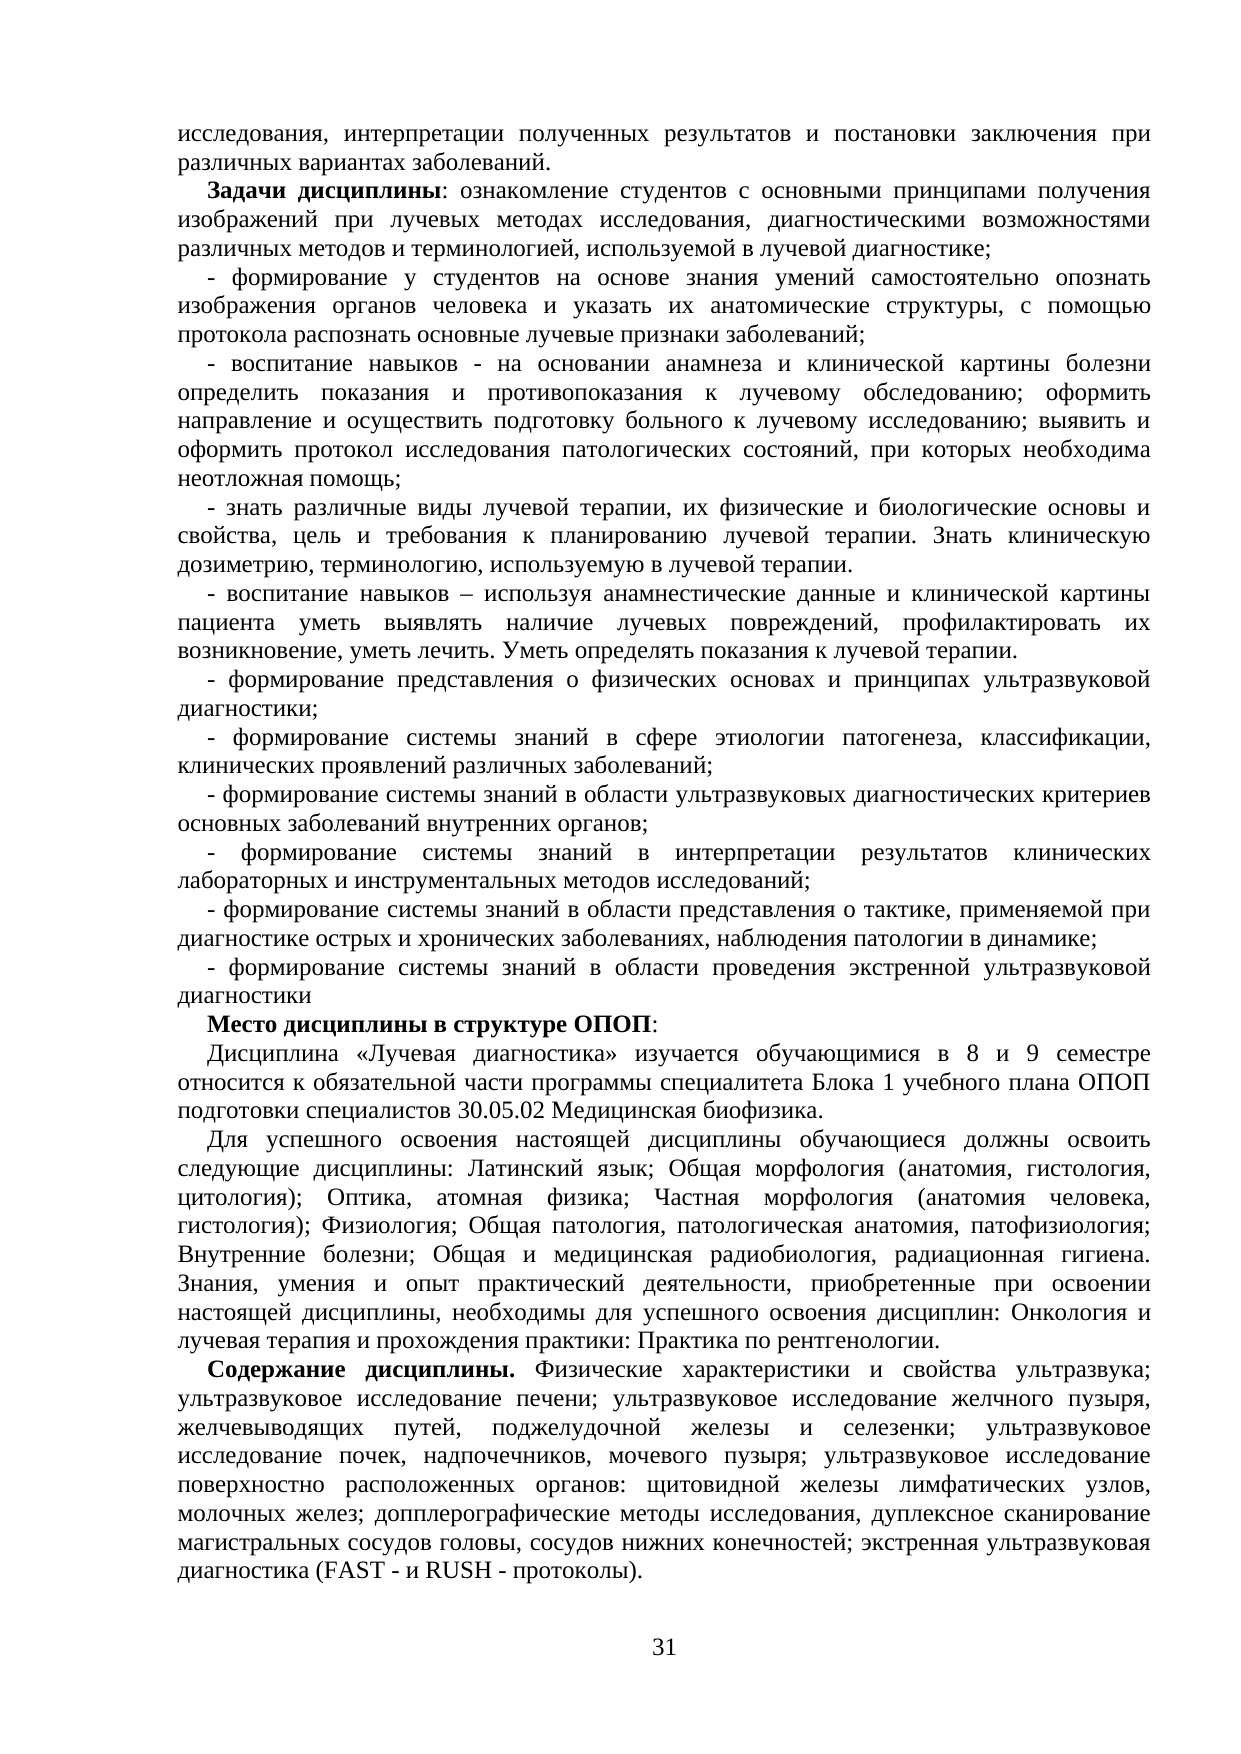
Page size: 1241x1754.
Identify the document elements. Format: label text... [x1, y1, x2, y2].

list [177, 118, 1152, 176]
text Дисциплина «Лучевая диагностика» изучается обучающимися в 8 и 9 семестре относится к обязательной части программы специалитета Блока 1 учебного плана ОПОП подготовки специалистов 30.05.02 Медицинская биофизика. [177, 1038, 1152, 1124]
text Задачи дисциплины: ознакомление студентов с основными принципами получения изображений при лучевых методах исследования, диагностическими возможностями различных методов и терминологией, используемой в лучевой диагностике; [177, 176, 1152, 262]
text - знать различные виды лучевой терапии, их физические и биологические основы и свойства, цель и требования к планированию лучевой терапии. Знать клиническую дозиметрию, терминологию, используемую в лучевой терапии. [177, 492, 1152, 578]
text Для успешного освоения настоящей дисциплины обучающиеся должны освоить следующие дисциплины: Латинский язык; Общая морфология (анатомия, гистология, цитология); Оптика, атомная физика; Частная морфология (анатомия человека, гистология); Физиология; Общая патология, патологическая анатомия, патофизиология; Внутренние болезни; Общая и медицинская радиобиология, радиационная гигиена. Знания, умения и опыт практический деятельности, приобретенные при освоении настоящей дисциплины, необходимы для успешного освоения дисциплин: Онкология и лучевая терапия и прохождения практики: Практика по рентгенологии. [177, 1124, 1152, 1354]
text - формирование системы знаний в области представления о тактике, применяемой при диагностике острых и хронических заболеваниях, наблюдения патологии в динамике; [177, 894, 1152, 952]
text - формирование у студентов на основе знания умений самостоятельно опознать изображения органов человека и указать их анатомические структуры, с помощью протокола распознать основные лучевые признаки заболеваний; [177, 262, 1152, 348]
text - формирование системы знаний в области проведения экстренной ультразвуковой диагностики [177, 952, 1152, 1009]
text - формирование системы знаний в области ультразвуковых диагностических критериев основных заболеваний внутренних органов; [177, 779, 1152, 837]
text - формирование представления о физических основах и принципах ультразвуковой диагностики; [177, 664, 1152, 722]
text - формирование системы знаний в интерпретации результатов клинических лабораторных и инструментальных методов исследований; [177, 837, 1152, 894]
text - воспитание навыков - на основании анамнеза и клинической картины болезни определить показания и противопоказания к лучевому обследованию; оформить направление и осуществить подготовку больного к лучевому исследованию; выявить и оформить протокол исследования патологических состояний, при которых необходима неотложная помощь; [177, 348, 1152, 492]
text - формирование системы знаний в сфере этиологии патогенеза, классификации, клинических проявлений различных заболеваний; [177, 722, 1152, 779]
text Содержание дисциплины. Физические характеристики и свойства ультразвука; ультразвуковое исследование печени; ультразвуковое исследование желчного пузыря, желчевыводящих путей, поджелудочной железы и селезенки; ультразвуковое исследование почек, надпочечников, мочевого пузыря; ультразвуковое исследование поверхностно расположенных органов: щитовидной железы лимфатических узлов, молочных желез; допплерографические методы исследования, дуплексное сканирование магистральных сосудов головы, сосудов нижних конечностей; экстренная ультразвуковая диагностика (FAST - и RUSH - протоколы). [177, 1354, 1152, 1584]
text - воспитание навыков – используя анамнестические данные и клинической картины пациента уметь выявлять наличие лучевых повреждений, профилактировать их возникновение, уметь лечить. Уметь определять показания к лучевой терапии. [177, 578, 1152, 664]
text Место дисциплины в структуре ОПОП: [177, 1009, 1152, 1038]
